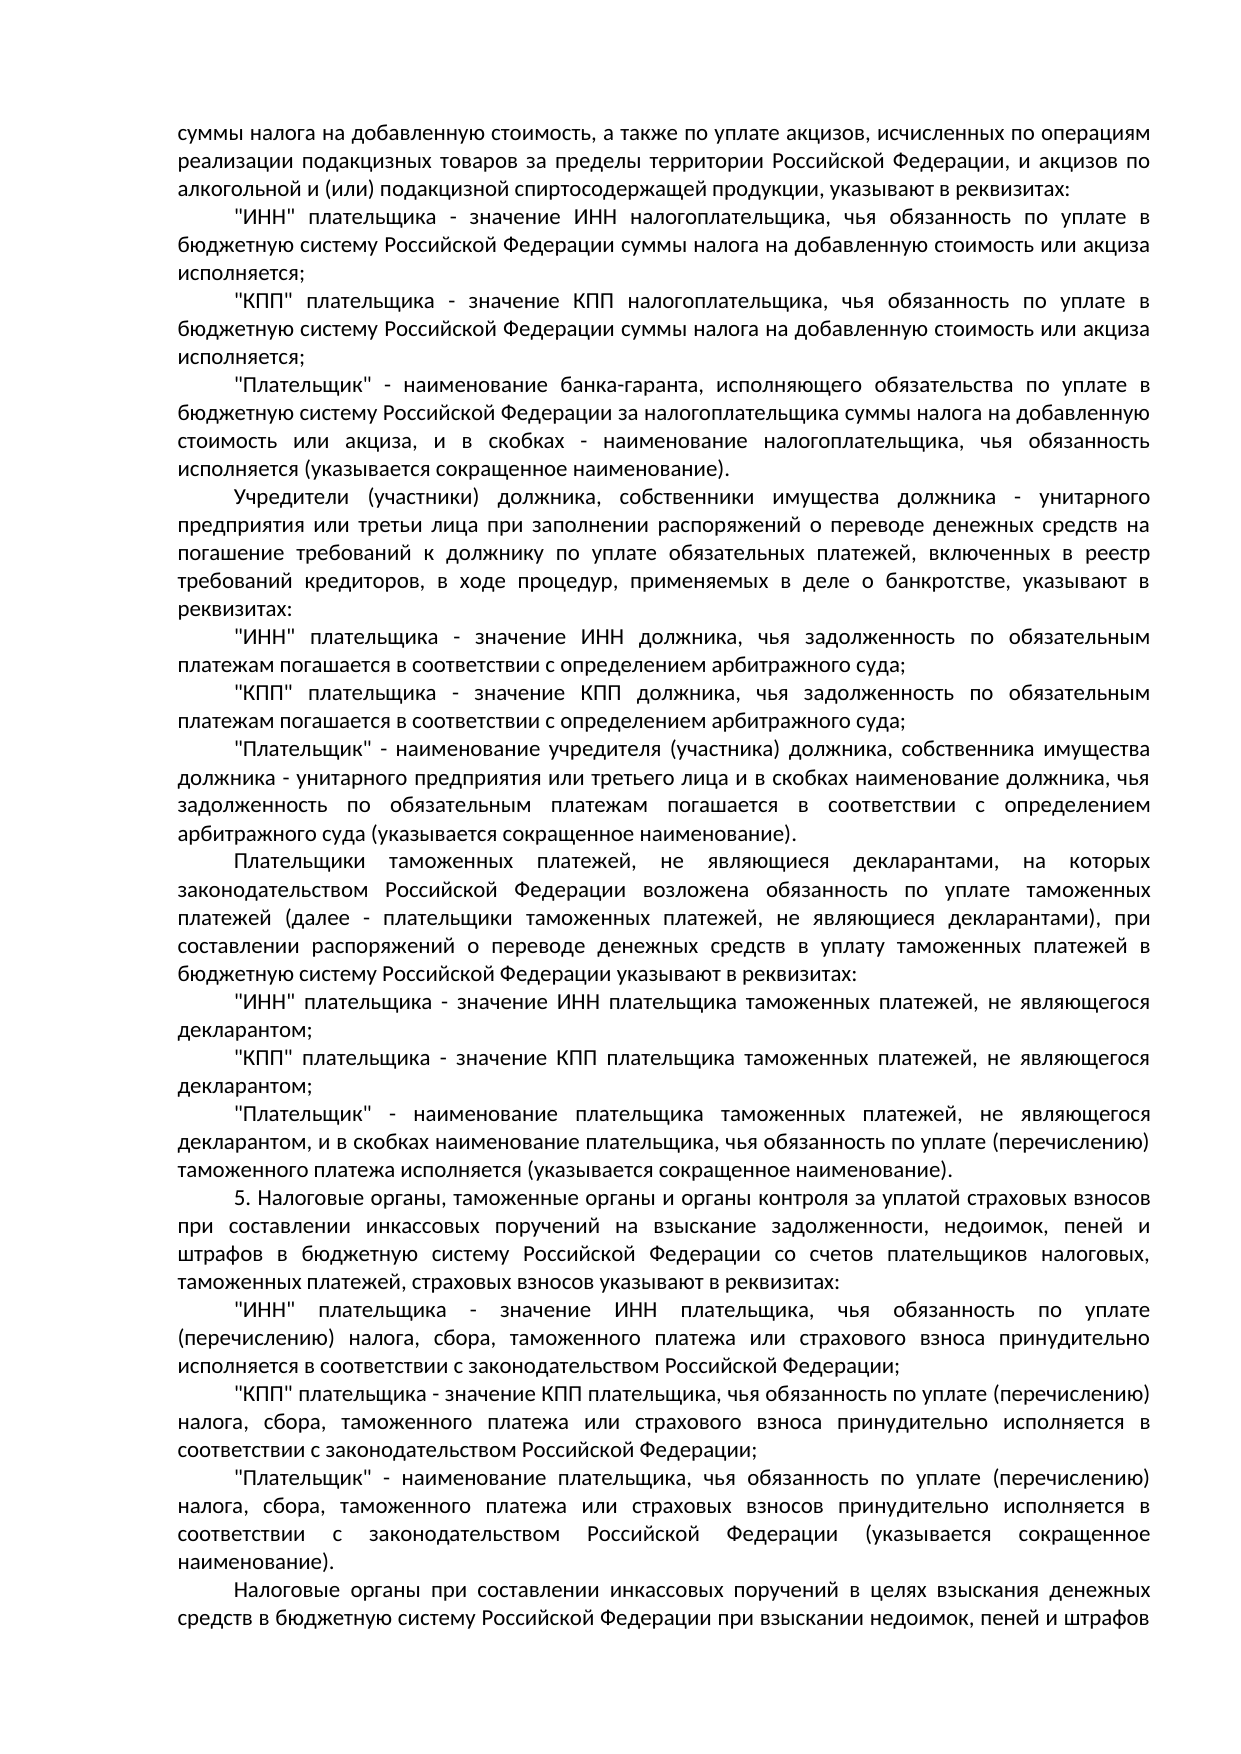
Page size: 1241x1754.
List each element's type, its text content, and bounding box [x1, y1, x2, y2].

text Плательщики таможенных платежей, не являющиеся декларантами, на которых законодательством Российской Федерации возложена обязанность по уплате таможенных платежей (далее - плательщики таможенных платежей, не являющиеся декларантами), при составлении распоряжений о переводе денежных средств в уплату таможенных платежей в бюджетную систему Российской Федерации указывают в реквизитах: [177, 847, 1152, 987]
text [177, 118, 1152, 202]
text "КПП" плательщика - значение КПП плательщика, чья обязанность по уплате (перечислению) налога, сбора, таможенного платежа или страхового взноса принудительно исполняется в соответствии с законодательством Российской Федерации; [177, 1379, 1152, 1463]
text "Плательщик" - наименование плательщика таможенных платежей, не являющегося декларантом, и в скобках наименование плательщика, чья обязанность по уплате (перечислению) таможенного платежа исполняется (указывается сокращенное наименование). [177, 1099, 1152, 1183]
text Учредители (участники) должника, собственники имущества должника - унитарного предприятия или третьи лица при заполнении распоряжений о переводе денежных средств на погашение требований к должнику по уплате обязательных платежей, включенных в реестр требований кредиторов, в ходе процедур, применяемых в деле о банкротстве, указывают в реквизитах: [177, 482, 1152, 622]
text "Плательщик" - наименование банка-гаранта, исполняющего обязательства по уплате в бюджетную систему Российской Федерации за налогоплательщика суммы налога на добавленную стоимость или акциза, и в скобках - наименование налогоплательщика, чья обязанность исполняется (указывается сокращенное наименование). [177, 370, 1152, 482]
text "КПП" плательщика - значение КПП налогоплательщика, чья обязанность по уплате в бюджетную систему Российской Федерации суммы налога на добавленную стоимость или акциза исполняется; [177, 286, 1152, 370]
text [177, 1575, 1152, 1631]
text "Плательщик" - наименование плательщика, чья обязанность по уплате (перечислению) налога, сбора, таможенного платежа или страховых взносов принудительно исполняется в соответствии с законодательством Российской Федерации (указывается сокращенное наименование). [177, 1463, 1152, 1575]
text 5. Налоговые органы, таможенные органы и органы контроля за уплатой страховых взносов при составлении инкассовых поручений на взыскание задолженности, недоимок, пеней и штрафов в бюджетную систему Российской Федерации со счетов плательщиков налоговых, таможенных платежей, страховых взносов указывают в реквизитах: [177, 1183, 1152, 1295]
text "ИНН" плательщика - значение ИНН налогоплательщика, чья обязанность по уплате в бюджетную систему Российской Федерации суммы налога на добавленную стоимость или акциза исполняется; [177, 202, 1152, 286]
text "Плательщик" - наименование учредителя (участника) должника, собственника имущества должника - унитарного предприятия или третьего лица и в скобках наименование должника, чья задолженность по обязательным платежам погашается в соответствии с определением арбитражного суда (указывается сокращенное наименование). [177, 734, 1152, 847]
text "ИНН" плательщика - значение ИНН плательщика таможенных платежей, не являющегося декларантом; [177, 987, 1152, 1043]
text "КПП" плательщика - значение КПП плательщика таможенных платежей, не являющегося декларантом; [177, 1043, 1152, 1099]
text "КПП" плательщика - значение КПП должника, чья задолженность по обязательным платежам погашается в соответствии с определением арбитражного суда; [177, 678, 1152, 734]
text "ИНН" плательщика - значение ИНН должника, чья задолженность по обязательным платежам погашается в соответствии с определением арбитражного суда; [177, 622, 1152, 678]
text "ИНН" плательщика - значение ИНН плательщика, чья обязанность по уплате (перечислению) налога, сбора, таможенного платежа или страхового взноса принудительно исполняется в соответствии с законодательством Российской Федерации; [177, 1295, 1152, 1379]
